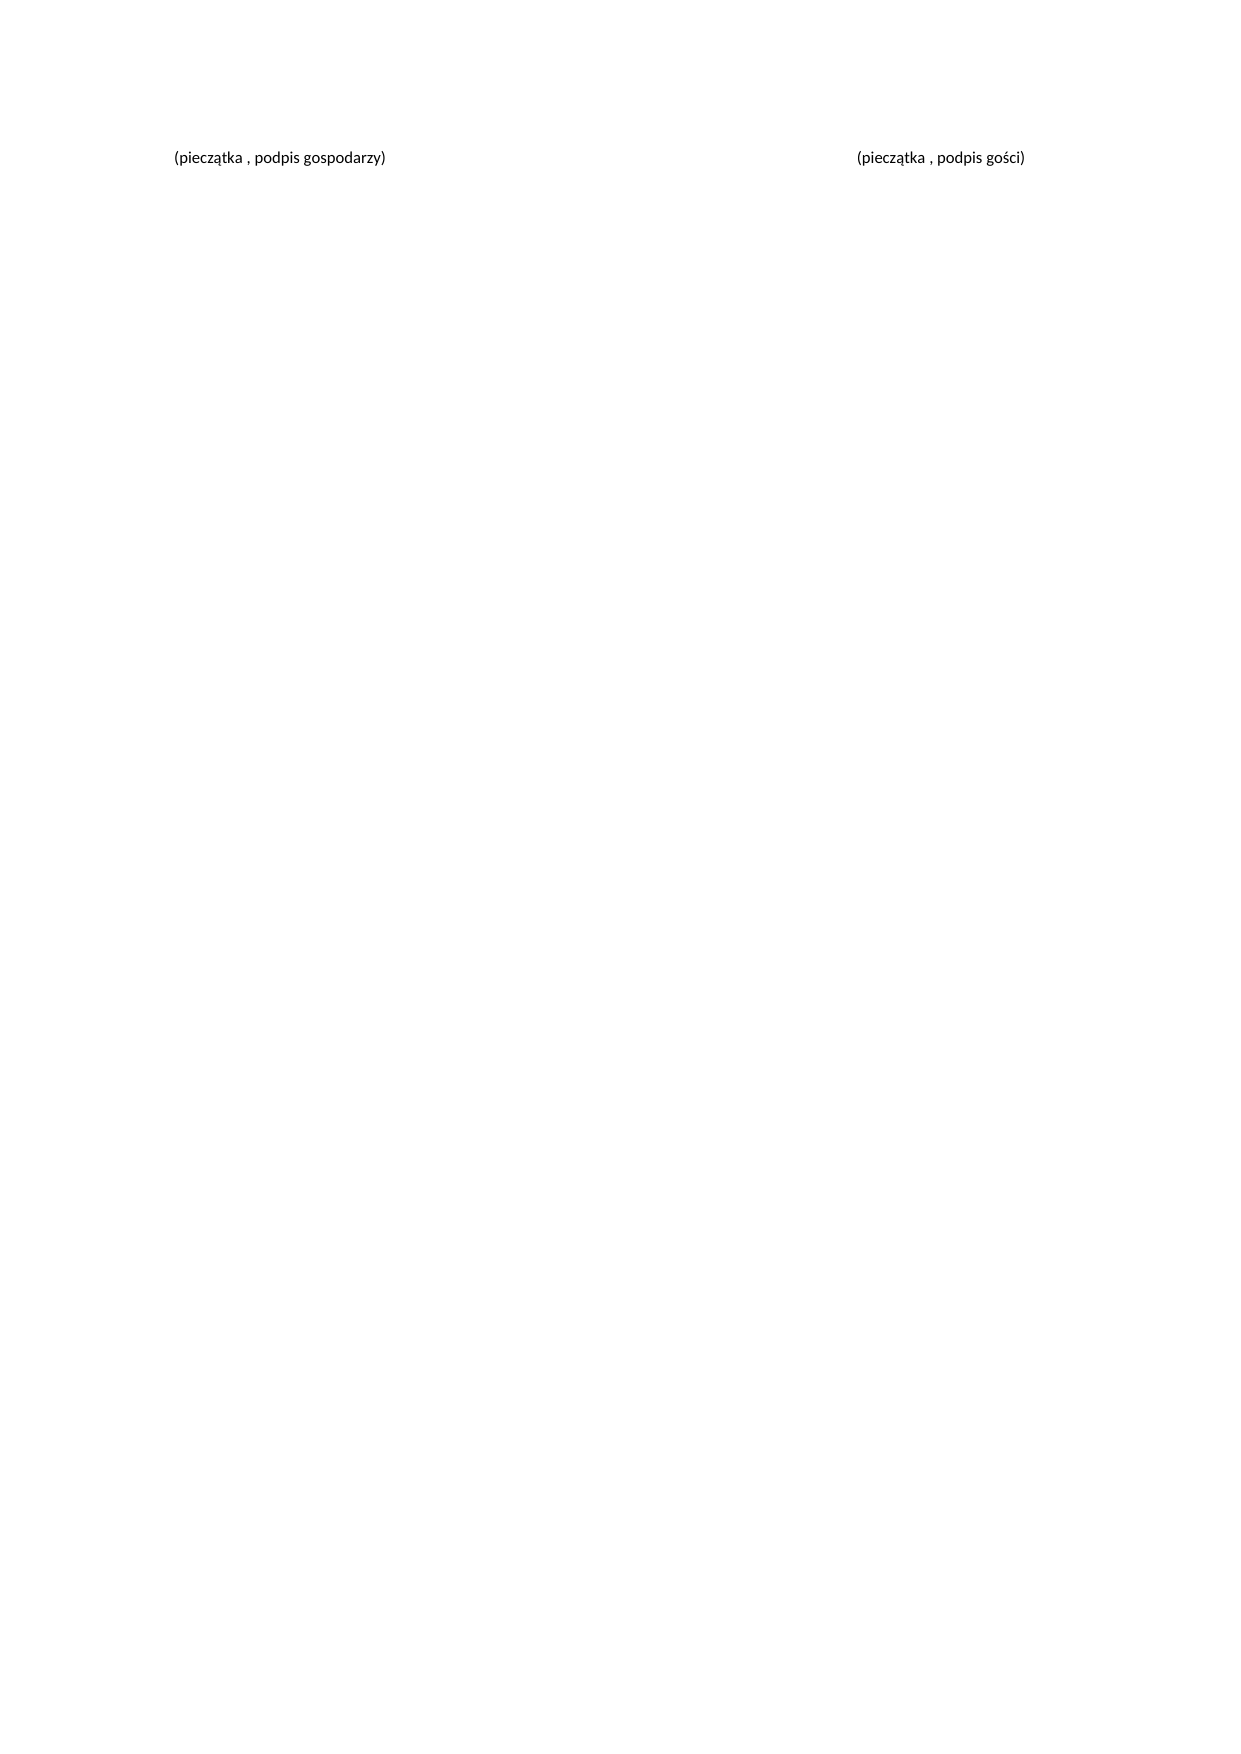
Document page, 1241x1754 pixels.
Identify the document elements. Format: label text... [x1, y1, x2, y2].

text (pieczątka , podpis gospodarzy) (pieczątka , podpis gości) [148, 148, 1093, 168]
